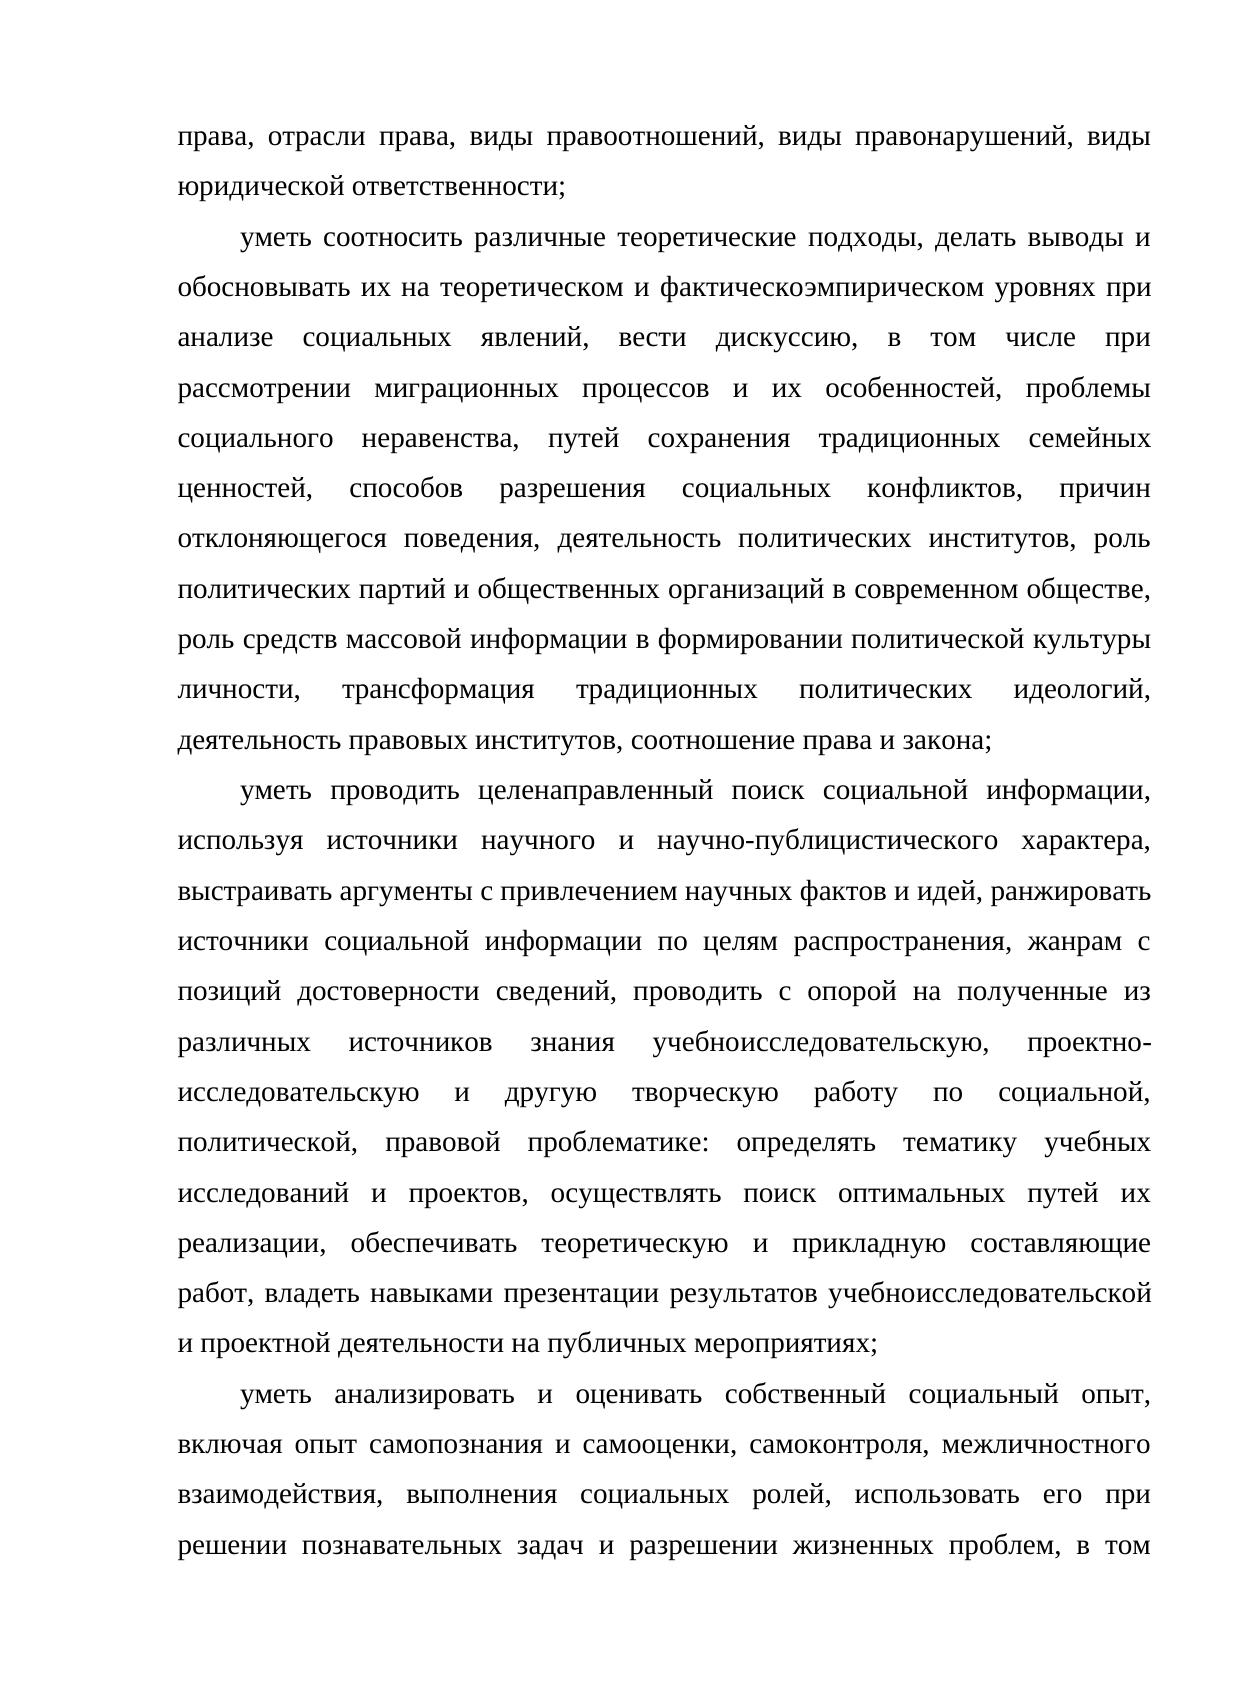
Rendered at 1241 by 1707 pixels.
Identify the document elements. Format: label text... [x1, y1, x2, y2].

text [177, 118, 1152, 202]
text уметь проводить целенаправленный поиск социальной информации, используя источники научного и научно-публицистического характера, выстраивать аргументы с привлечением научных фактов и идей, ранжировать источники социальной информации по целям распространения, жанрам с позиций достоверности сведений, проводить с опорой на полученные из различных источников знания учебно­исследовательскую, проектно­исследовательскую и другую творческую работу по социальной, политической, правовой проблематике: определять тематику учебных исследований и проектов, осуществлять поиск оптимальных путей их реализации, обеспечивать теоретическую и прикладную составляющие работ, владеть навыками презентации результатов учебно­исследовательской и проектной деятельности на публичных мероприятиях; [177, 772, 1152, 1359]
text уметь соотносить различные теоретические подходы, делать выводы и обосновывать их на теоретическом и фактическо­эмпирическом уровнях при анализе социальных явлений, вести дискуссию, в том числе при рассмотрении миграционных процессов и их особенностей, проблемы социального неравенства, путей сохранения традиционных семейных ценностей, способов разрешения социальных конфликтов, причин отклоняющегося поведения, деятельность политических институтов, роль политических партий и общественных организаций в современном обществе, роль средств массовой информации в формировании политической культуры личности, трансформация традиционных политических идеологий, деятельность правовых институтов, соотношение права и закона; [177, 219, 1152, 755]
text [177, 1376, 1152, 1560]
